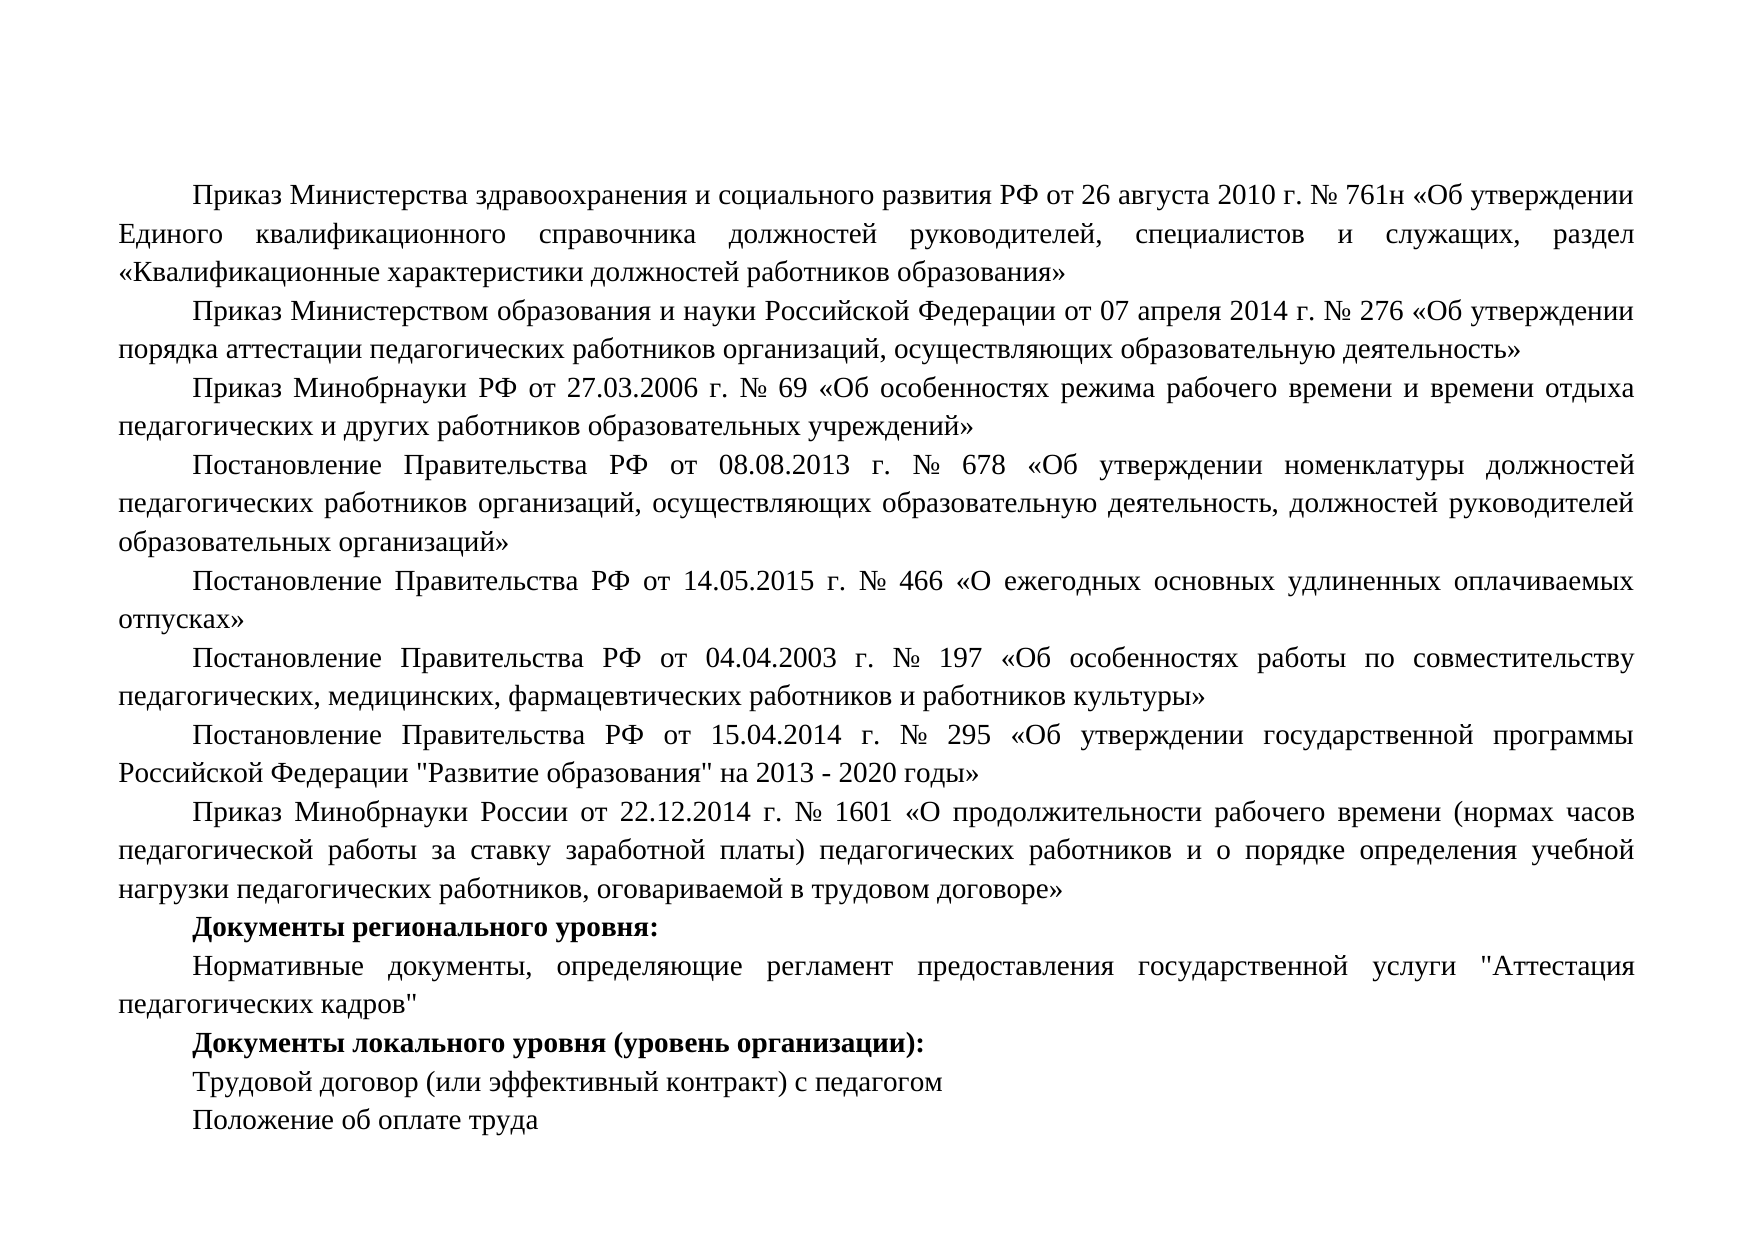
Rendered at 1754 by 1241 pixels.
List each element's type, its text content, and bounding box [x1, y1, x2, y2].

text Положение об оплате труда [118, 1102, 1636, 1136]
text Документы регионального уровня: [118, 909, 1636, 943]
text Приказ Минобрнауки России от 22.12.2014 г. № 1601 «О продолжительности рабочего времени (нормах часов педагогической работы за ставку заработной платы) педагогических работников и о порядке определения учебной нагрузки педагогических работников, оговариваемой в трудовом договоре» [118, 794, 1636, 904]
text Приказ Министерством образования и науки Российской Федерации от 07 апреля 2014 г. № 276 «Об утверждении порядка аттестации педагогических работников организаций, осуществляющих образовательную деятельность» [118, 293, 1636, 365]
text Трудовой договор (или эффективный контракт) с педагогом [118, 1064, 1636, 1097]
text Приказ Министерства здравоохранения и социального развития РФ от 26 августа 2010 г. № 761н «Об утверждении Единого квалификационного справочника должностей руководителей, специалистов и служащих, раздел «Квалификационные характеристики должностей работников образования» [118, 177, 1636, 288]
text Приказ Минобрнауки РФ от 27.03.2006 г. № 69 «Об особенностях режима рабочего времени и времени отдыха педагогических и других работников образовательных учреждений» [118, 370, 1636, 442]
text Постановление Правительства РФ от 15.04.2014 г. № 295 «Об утверждении государственной программы Российской Федерации "Развитие образования" на 2013 - 2020 годы» [118, 717, 1636, 789]
text Постановление Правительства РФ от 08.08.2013 г. № 678 «Об утверждении номенклатуры должностей педагогических работников организаций, осуществляющих образовательную деятельность, должностей руководителей образовательных организаций» [118, 447, 1636, 558]
text Постановление Правительства РФ от 14.05.2015 г. № 466 «О ежегодных основных удлиненных оплачиваемых отпусках» [118, 563, 1636, 635]
text Нормативные документы, определяющие регламент предоставления государственной услуги "Аттестация педагогических кадров" [118, 948, 1636, 1020]
text Документы локального уровня (уровень организации): [118, 1025, 1636, 1059]
text Постановление Правительства РФ от 04.04.2003 г. № 197 «Об особенностях работы по совместительству педагогических, медицинских, фармацевтических работников и работников культуры» [118, 640, 1636, 712]
